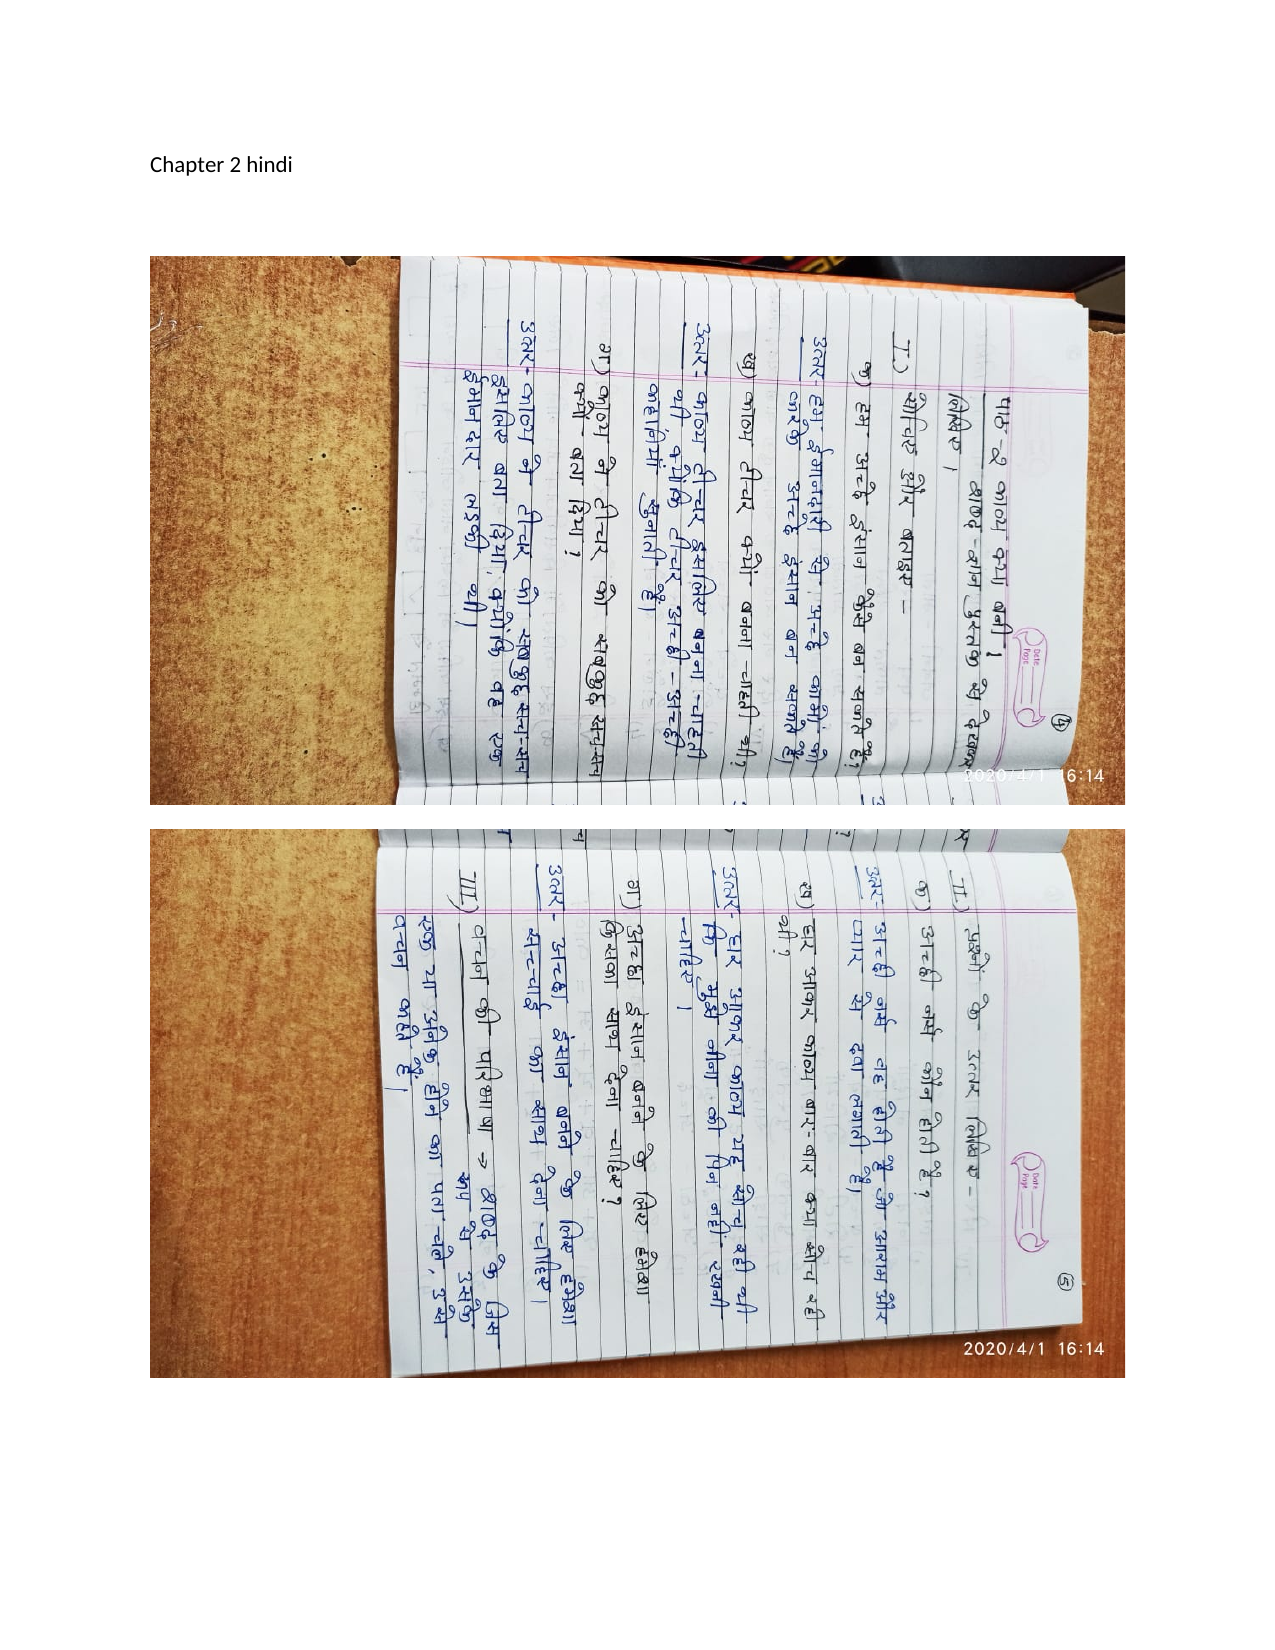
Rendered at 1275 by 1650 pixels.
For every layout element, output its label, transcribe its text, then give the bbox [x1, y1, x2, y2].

picture [150, 829, 1125, 1378]
picture [150, 256, 1125, 805]
text Chapter 2 hindi [150, 150, 1125, 178]
